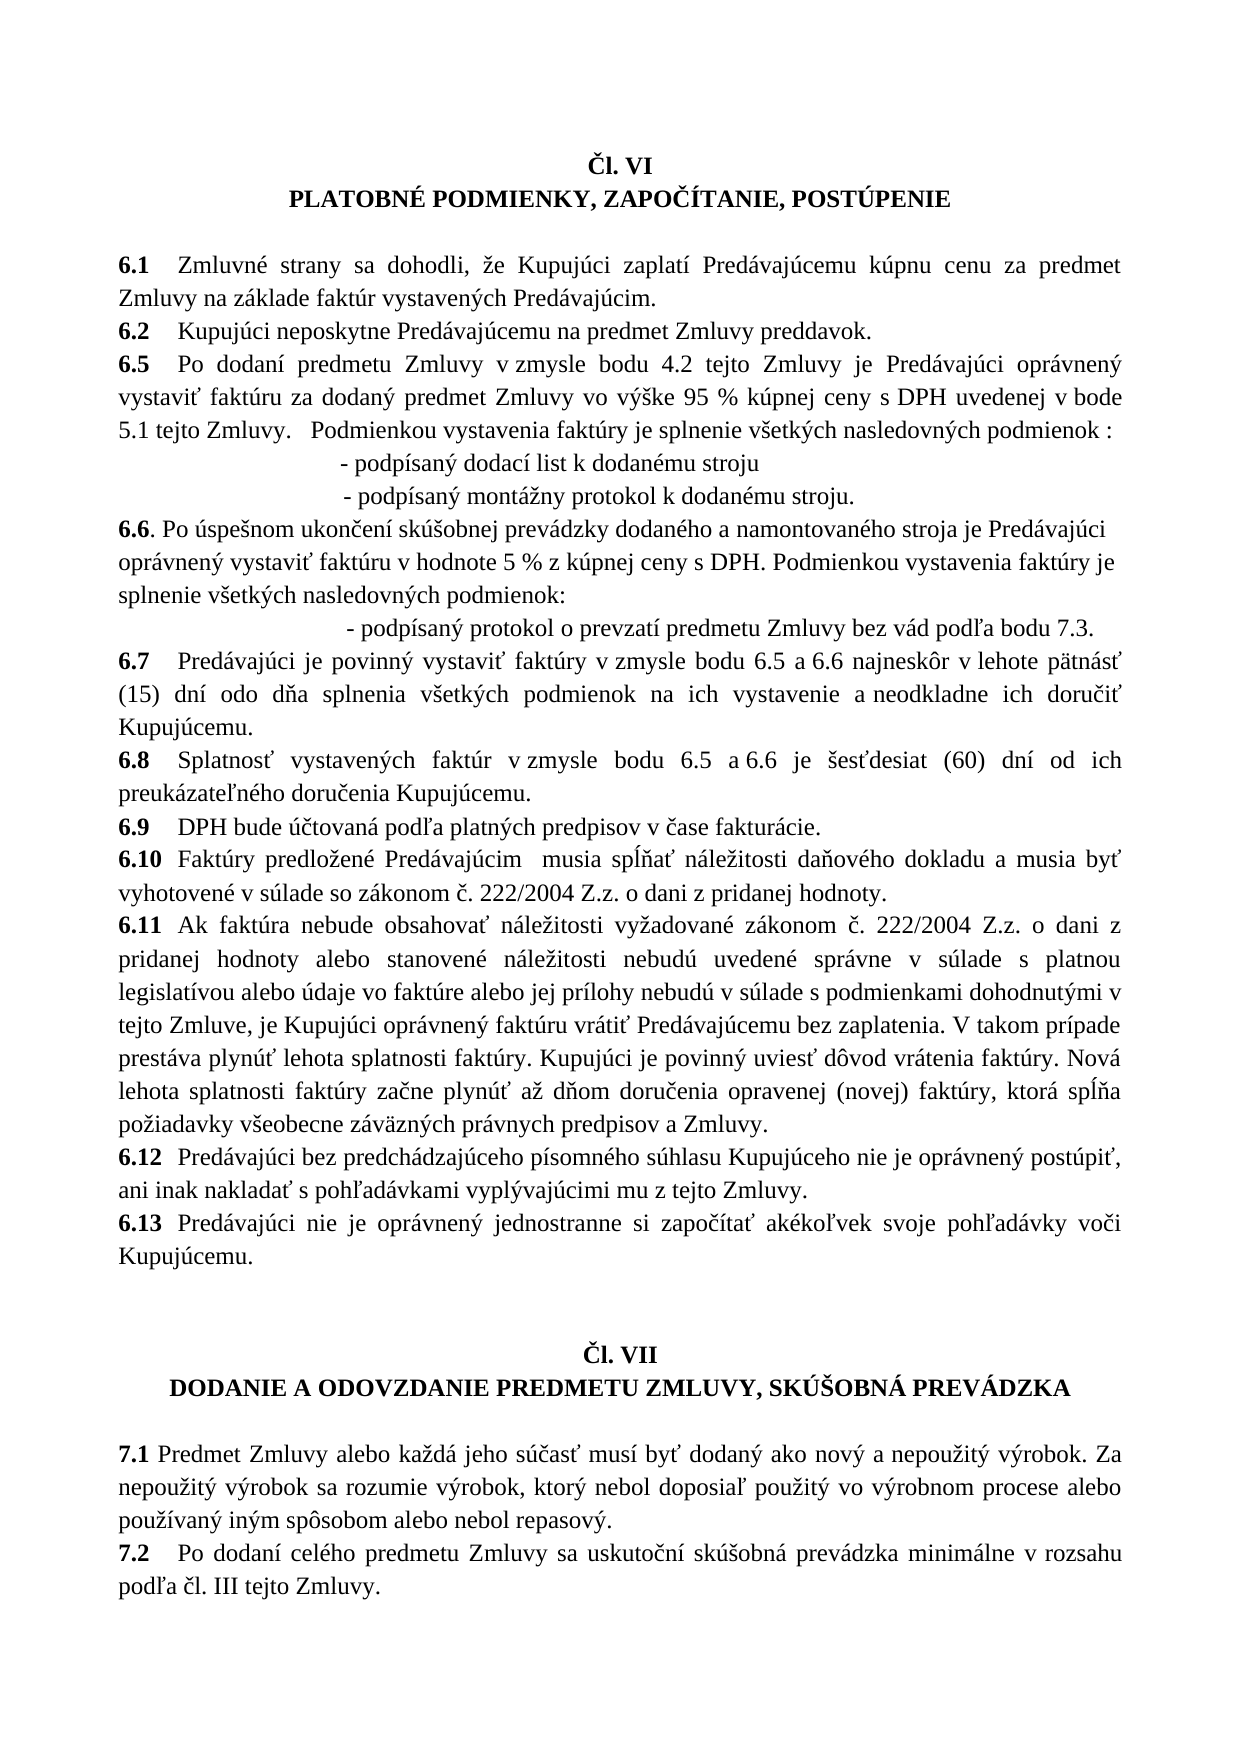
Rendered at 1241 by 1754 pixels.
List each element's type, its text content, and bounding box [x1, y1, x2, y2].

text 6.5 Po dodaní predmetu Zmluvy v zmysle bodu 4.2 tejto Zmluvy je Predávajúci oprávnený vystaviť faktúru za dodaný predmet Zmluvy vo výške 95 % kúpnej ceny s DPH uvedenej v bode 5.1 tejto Zmluvy. Podmienkou vystavenia faktúry je splnenie všetkých nasledovných podmienok : [118, 349, 1122, 444]
text PLATOBNÉ PODMIENKY, ZAPOČÍTANIE, POSTÚPENIE [118, 184, 1122, 213]
text 6.1 Zmluvné strany sa dohodli, že Kupujúci zaplatí Predávajúcemu kúpnu cenu za predmet Zmluvy na základe faktúr vystavených Predávajúcim. [118, 250, 1122, 312]
text 6.8 Splatnosť vystavených faktúr v zmysle bodu 6.5 a 6.6 je šesťdesiat (60) dní od ich preukázateľného doručenia Kupujúcemu. [118, 746, 1122, 807]
text 7.1 Predmet Zmluvy alebo každá jeho súčasť musí byť dodaný ako nový a nepoužitý výrobok. Za nepoužitý výrobok sa rozumie výrobok, ktorý nebol doposiaľ použitý vo výrobnom procese alebo používaný iným spôsobom alebo nebol repasový. [118, 1439, 1122, 1534]
text - podpísaný protokol o prevzatí predmetu Zmluvy bez vád podľa bodu 7.3. [118, 613, 1122, 642]
text 6.2 Kupujúci neposkytne Predávajúcemu na predmet Zmluvy preddavok. [118, 316, 1122, 345]
text oprávnený vystaviť faktúru v hodnote 5 % z kúpnej ceny s DPH. Podmienkou vystavenia faktúry je [118, 547, 1122, 576]
text 6.11 Ak faktúra nebude obsahovať náležitosti vyžadované zákonom č. 222/2004 Z.z. o dani z pridanej hodnoty alebo stanovené náležitosti nebudú uvedené správne v súlade s platnou legislatívou alebo údaje vo faktúre alebo jej prílohy nebudú v súlade s podmienkami dohodnutými v tejto Zmluve, je Kupujúci oprávnený faktúru vrátiť Predávajúcemu bez zaplatenia. V takom prípade prestáva plynúť lehota splatnosti faktúry. Kupujúci je povinný uviesť dôvod vrátenia faktúry. Nová lehota splatnosti faktúry začne plynúť až dňom doručenia opravenej (novej) faktúry, ktorá spĺňa požiadavky všeobecne záväzných právnych predpisov a Zmluvy. [118, 911, 1122, 1137]
text DODANIE A ODOVZDANIE PREDMETU ZMLUVY, SKÚŠOBNÁ PREVÁDZKA [118, 1373, 1122, 1402]
text Čl. VI [118, 151, 1122, 180]
text 6.6. Po úspešnom ukončení skúšobnej prevádzky dodaného a namontovaného stroja je Predávajúci [118, 514, 1122, 543]
text 6.12 Predávajúci bez predchádzajúceho písomného súhlasu Kupujúceho nie je oprávnený postúpiť, ani inak nakladať s pohľadávkami vyplývajúcimi mu z tejto Zmluvy. [118, 1142, 1122, 1203]
text - podpísaný dodací list k dodanému stroju [118, 448, 1122, 477]
text splnenie všetkých nasledovných podmienok: [118, 580, 1122, 609]
text 6.9 DPH bude účtovaná podľa platných predpisov v čase fakturácie. [118, 812, 1122, 840]
text 6.13 Predávajúci nie je oprávnený jednostranne si započítať akékoľvek svoje pohľadávky voči Kupujúcemu. [118, 1208, 1122, 1269]
text 6.7 Predávajúci je povinný vystaviť faktúry v zmysle bodu 6.5 a 6.6 najneskôr v lehote pätnásť (15) dní odo dňa splnenia všetkých podmienok na ich vystavenie a neodkladne ich doručiť Kupujúcemu. [118, 646, 1122, 741]
text 6.10 Faktúry predložené Predávajúcim musia spĺňať náležitosti daňového dokladu a musia byť vyhotovené v súlade so zákonom č. 222/2004 Z.z. o dani z pridanej hodnoty. [118, 844, 1122, 906]
text Čl. VII [118, 1340, 1122, 1369]
text 7.2 Po dodaní celého predmetu Zmluvy sa uskutoční skúšobná prevádzka minimálne v rozsahu podľa čl. III tejto Zmluvy. [118, 1538, 1122, 1600]
list - podpísaný montážny protokol k dodanému stroju. [193, 481, 1122, 510]
